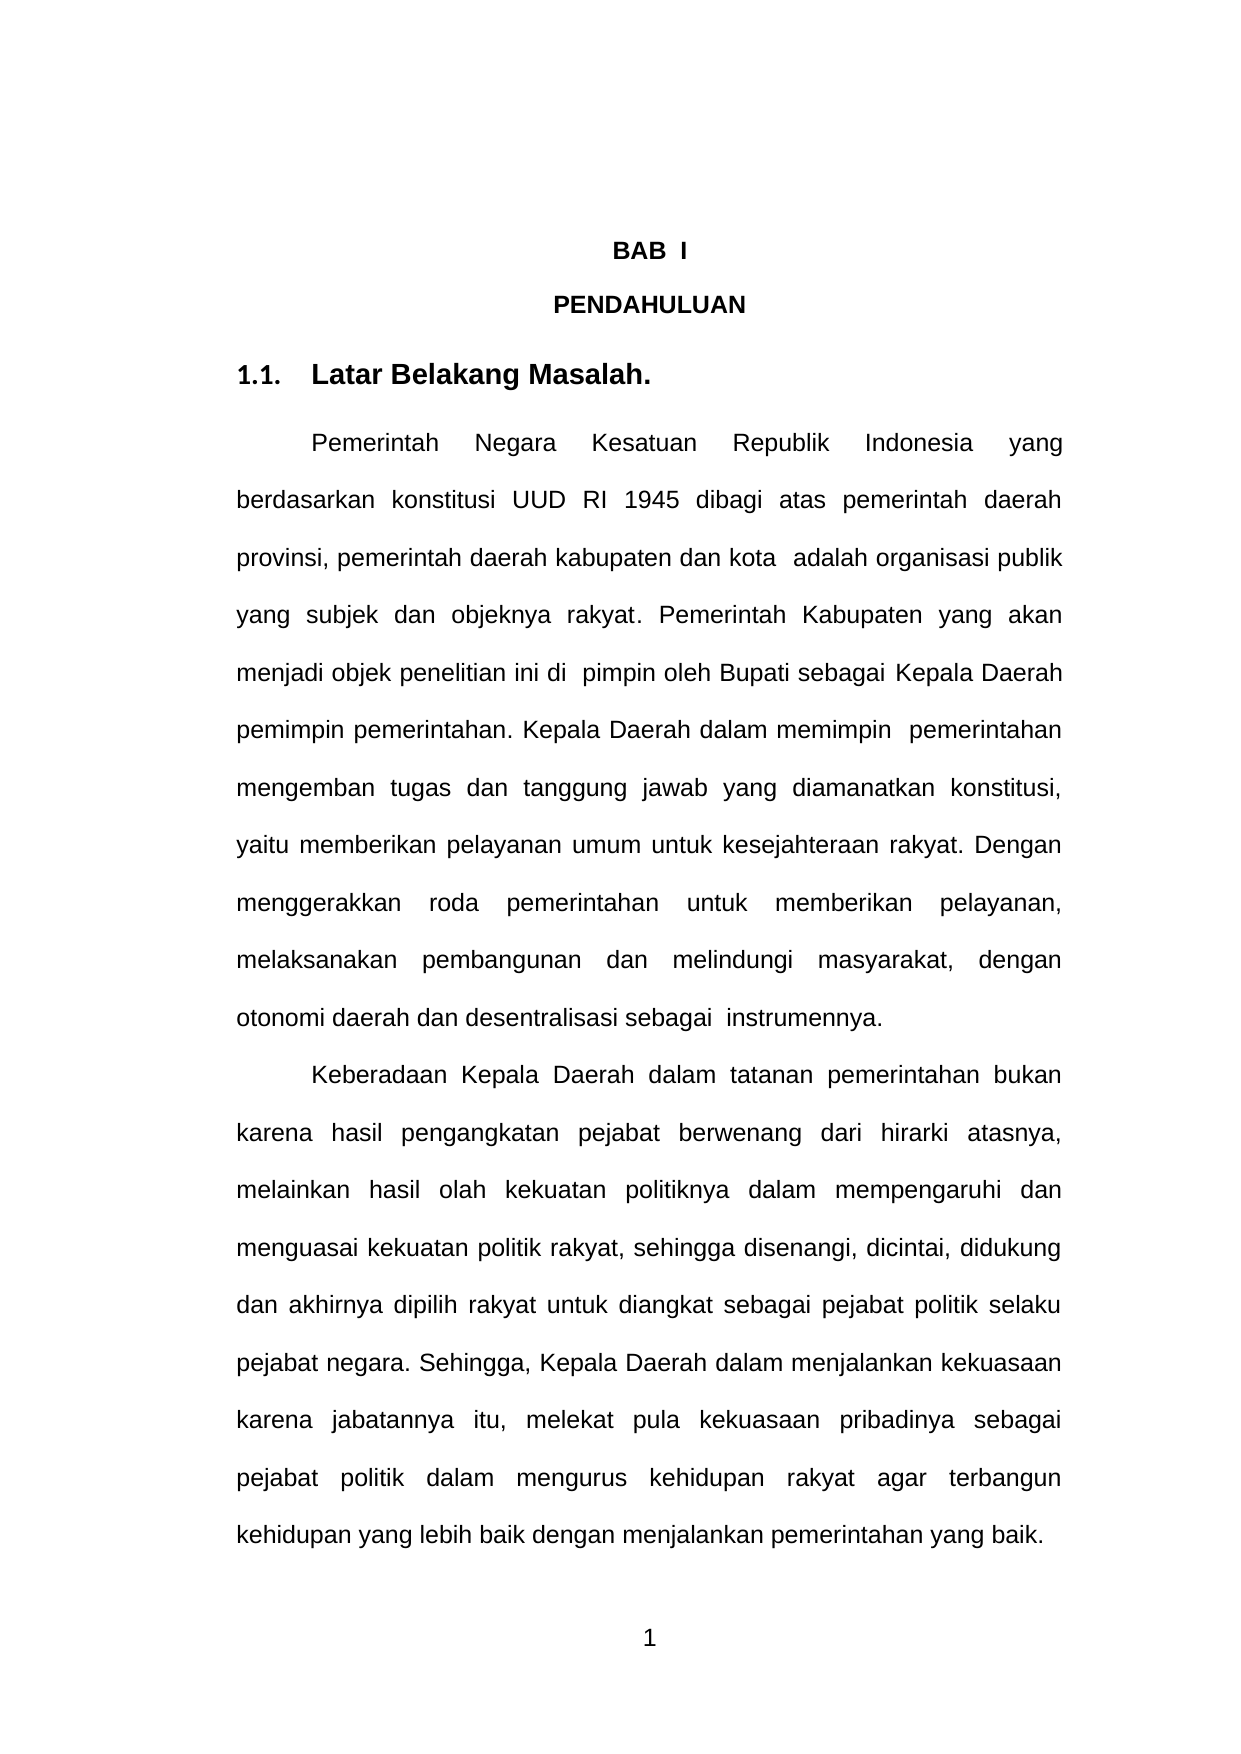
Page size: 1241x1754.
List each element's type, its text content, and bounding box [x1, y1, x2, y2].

text Keberadaan Kepala Daerah dalam tatanan pemerintahan bukan karena hasil pengangkatan pejabat berwenang dari hirarki atasnya, melainkan hasil olah kekuatan politiknya dalam mempengaruhi dan menguasai kekuatan politik rakyat, sehingga disenangi, dicintai, didukung dan akhirnya dipilih rakyat untuk diangkat sebagai pejabat politik selaku pejabat negara. Sehingga, Kepala Daerah dalam menjalankan kekuasaan karena jabatannya itu, melekat pula kekuasaan pribadinya sebagai pejabat politik dalam mengurus kehidupan rakyat agar terbangun kehidupan yang lebih baik dengan menjalankan pemerintahan yang baik. [236, 1060, 1063, 1549]
list Latar Belakang Masalah. [236, 356, 1063, 392]
text Pemerintah Negara Kesatuan Republik Indonesia yang berdasarkan konstitusi UUD RI 1945 dibagi atas pemerintah daerah provinsi, pemerintah daerah kabupaten dan kota adalah organisasi publik yang subjek dan objeknya rakyat. Pemerintah Kabupaten yang akan menjadi objek penelitian ini di pimpin oleh Bupati sebagai Kepala Daerah pemimpin pemerintahan. Kepala Daerah dalam memimpin pemerintahan mengemban tugas dan tanggung jawab yang diamanatkan konstitusi, yaitu memberikan pelayanan umum untuk kesejahteraan rakyat. Dengan menggerakkan roda pemerintahan untuk memberikan pelayanan, melaksanakan pembangunan dan melindungi masyarakat, dengan otonomi daerah dan desentralisasi sebagai instrumennya. [236, 427, 1063, 1031]
subtitle BAB I [236, 236, 1063, 265]
subtitle PENDAHULUAN [236, 290, 1063, 319]
